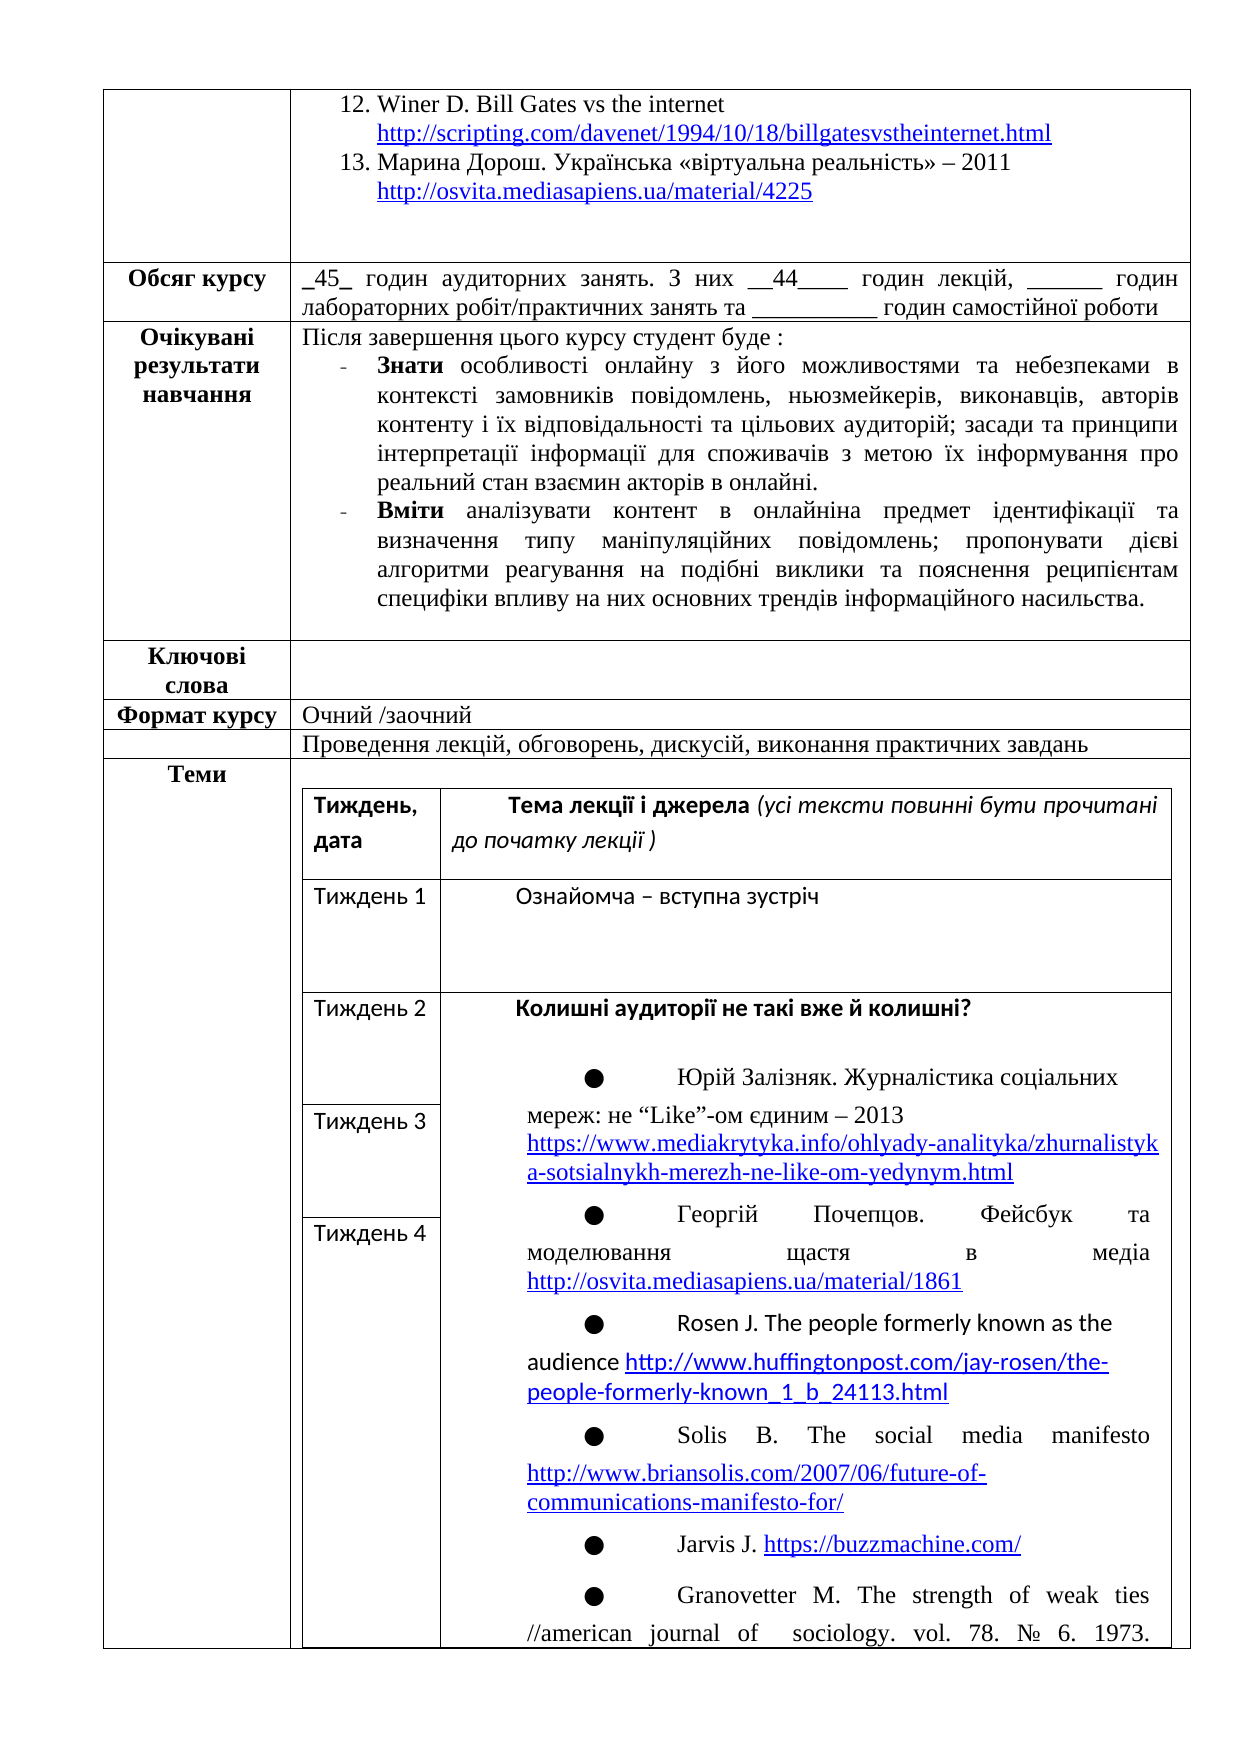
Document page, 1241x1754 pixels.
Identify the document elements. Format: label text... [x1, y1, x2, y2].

table_cell Після завершення цього курсу студент буде : Знати особливості онлайну з його можливостями та небезпеками в контексті замовників повідомлень, ньюзмейкерів, виконавців, авторів контенту і їх відповідальності та цільових аудиторій; засади та принципи інтерпретації інформації для споживачів з метою їх інформування про реальний стан взаємин акторів в онлайні. Вміти аналізувати контент в онлайніна предмет ідентифікації та визначення типу маніпуляційних повідомлень; пропонувати дієві алгоритми реагування на подібні виклики та пояснення реципієнтам специфіки впливу на них основних трендів інформаційного насильства. [291, 322, 1190, 640]
table_cell [291, 641, 1190, 699]
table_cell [104, 90, 290, 262]
table_cell [104, 730, 290, 758]
table_cell Теми [104, 759, 290, 1648]
table_cell Очікувані результати навчання [104, 322, 290, 640]
table_cell [291, 759, 1190, 1648]
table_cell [291, 90, 1190, 262]
table_cell _45_ годин аудиторних занять. З них __44____ годин лекцій, ______ годин лабораторних робіт/практичних занять та __________ годин самостійної роботи [291, 263, 1190, 321]
table_cell Проведення лекцій, обговорень, дискусій, виконання практичних завдань [291, 730, 1190, 758]
table_cell Ключові слова [104, 641, 290, 699]
table_cell Обсяг курсу [104, 263, 290, 321]
table_cell Очний /заочний [291, 700, 1190, 728]
table_cell Формат курсу [104, 700, 290, 728]
